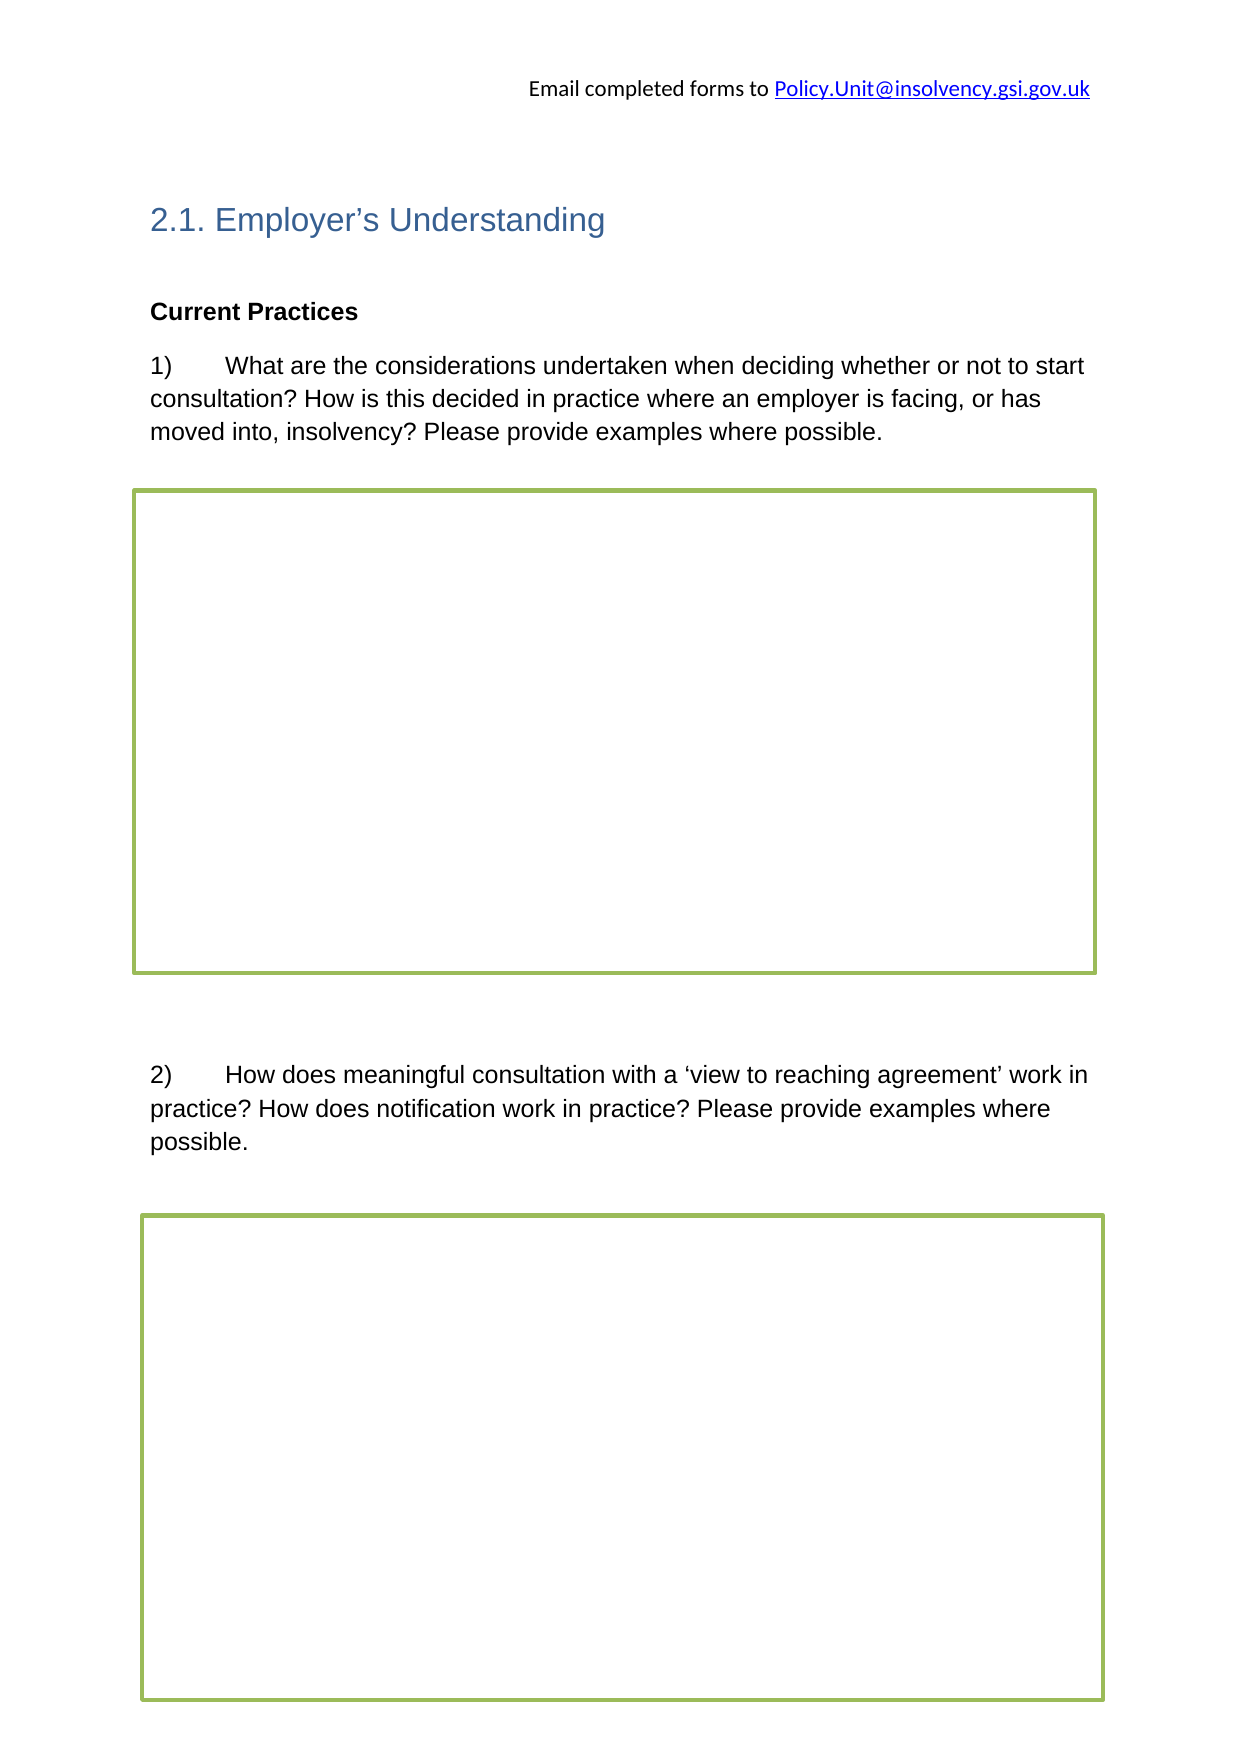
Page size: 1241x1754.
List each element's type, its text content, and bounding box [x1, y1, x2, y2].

text 2) How does meaningful consultation with a ‘view to reaching agreement’ work in practice? How does notification work in practice? Please provide examples where possible. [150, 1061, 1090, 1155]
text 1) What are the considerations undertaken when deciding whether or not to start consultation? How is this decided in practice where an employer is facing, or has moved into, insolvency? Please provide examples where possible. [150, 351, 1090, 446]
subtitle 2.1. Employer’s Understanding [150, 200, 1090, 238]
text Current Practices [150, 297, 1090, 326]
